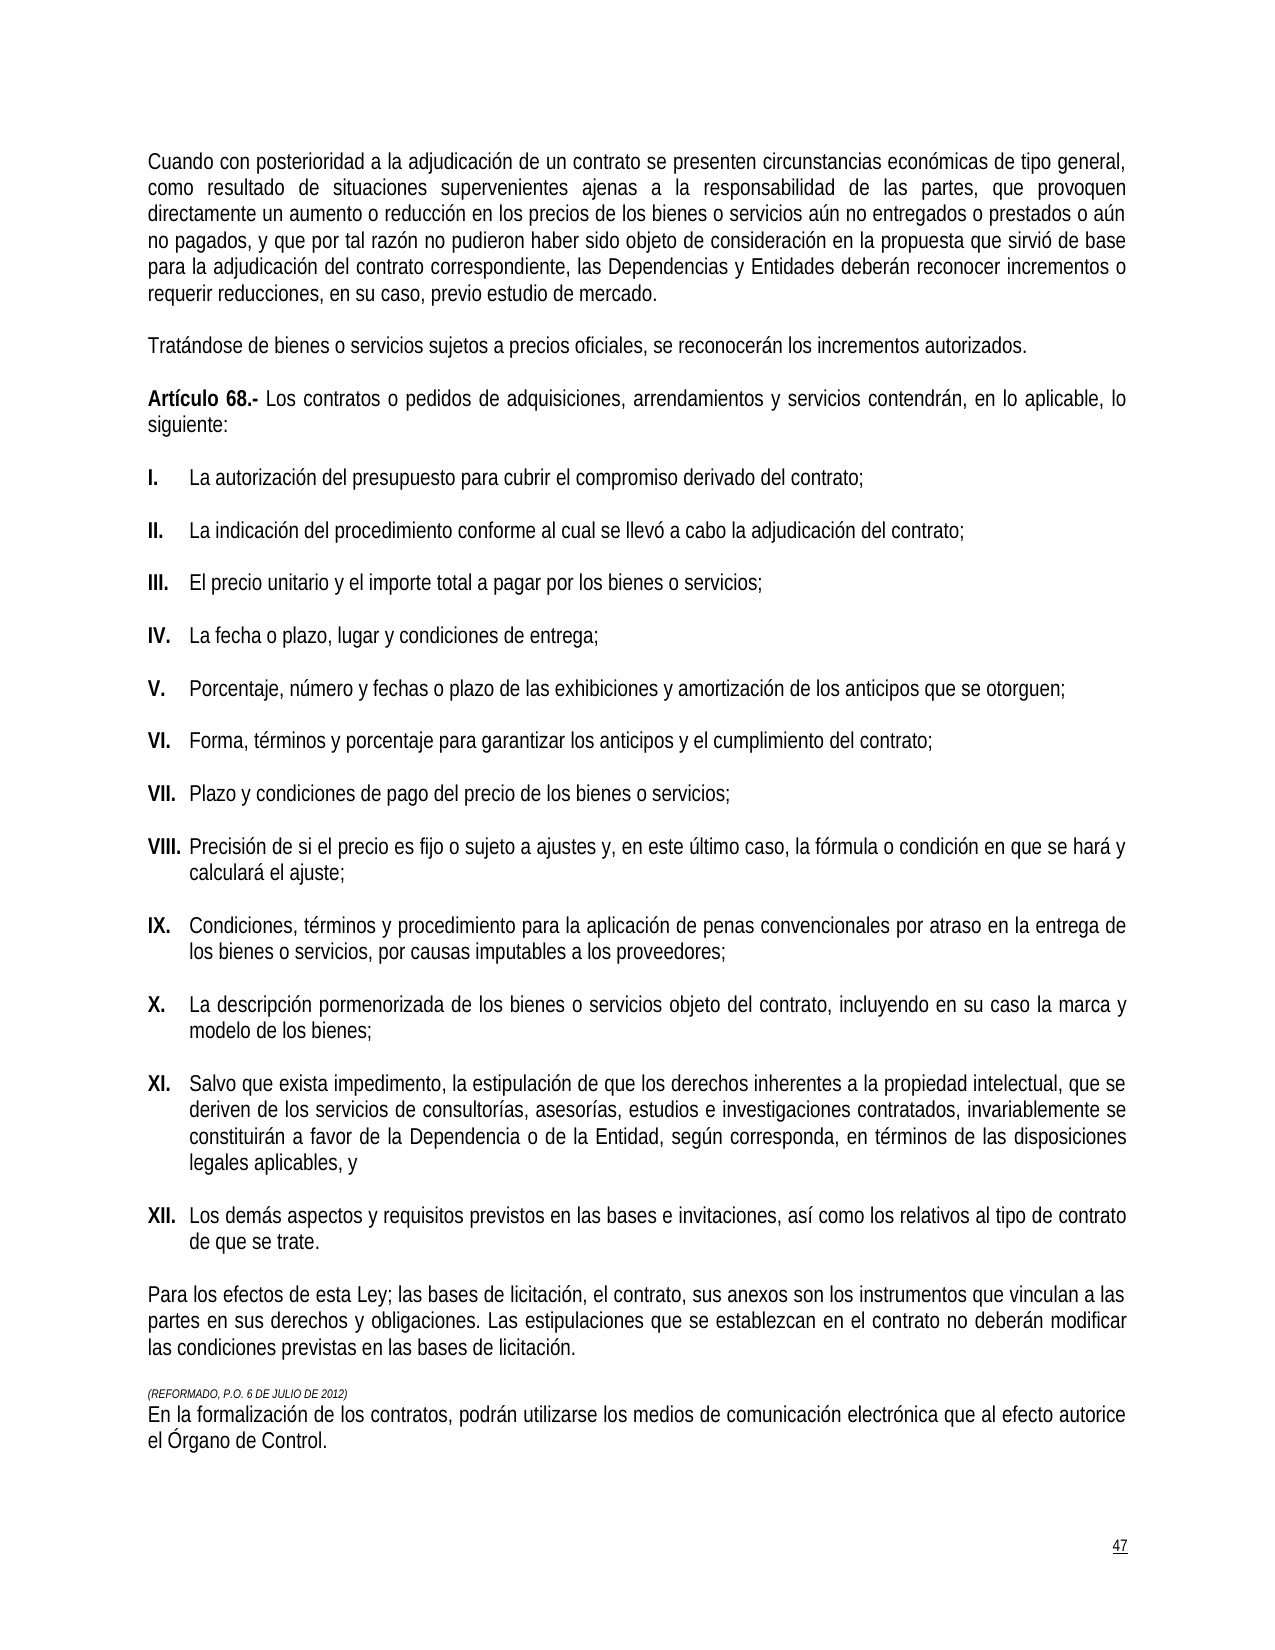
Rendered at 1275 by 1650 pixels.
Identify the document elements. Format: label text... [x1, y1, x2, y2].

text I. La autorización del presupuesto para cubrir el compromiso derivado del contrato; [148, 464, 1127, 490]
text VI. Forma, términos y porcentaje para garantizar los anticipos y el cumplimiento del contrato; [148, 727, 1127, 754]
text (REFORMADO, P.O. 6 DE JULIO DE 2012) [148, 1386, 1127, 1401]
text V. Porcentaje, número y fechas o plazo de las exhibiciones y amortización de los anticipos que se otorguen; [148, 675, 1127, 701]
text Artículo 68.- Los contratos o pedidos de adquisiciones, arrendamientos y servicios contendrán, en lo aplicable, lo siguiente: [148, 385, 1127, 438]
text Tratándose de bienes o servicios sujetos a precios oficiales, se reconocerán los incrementos autorizados. [148, 332, 1127, 358]
text VIII. Precisión de si el precio es fijo o sujeto a ajustes y, en este último caso, la fórmula o condición en que se hará y calculará el ajuste; [148, 833, 1127, 886]
text XI. Salvo que exista impedimento, la estipulación de que los derechos inherentes a la propiedad intelectual, que se deriven de los servicios de consultorías, asesorías, estudios e investigaciones contratados, invariablemente se constituirán a favor de o de , según corresponda, en términos de las disposiciones legales aplicables, y [148, 1070, 1127, 1176]
text En la formalización de los contratos, podrán utilizarse los medios de comunicación electrónica que al efecto autorice el Órgano de Control. [148, 1401, 1127, 1453]
text Para los efectos de esta Ley; las bases de licitación, el contrato, sus anexos son los instrumentos que vinculan a las partes en sus derechos y obligaciones. Las estipulaciones que se establezcan en el contrato no deberán modificar las condiciones previstas en las bases de licitación. [148, 1281, 1127, 1360]
text III. El precio unitario y el importe total a pagar por los bienes o servicios; [148, 569, 1127, 596]
text IX. Condiciones, términos y procedimiento para la aplicación de penas convencionales por atraso en la entrega de los bienes o servicios, por causas imputables a los proveedores; [148, 912, 1127, 965]
text Cuando con posterioridad a la adjudicación de un contrato se presenten circunstancias económicas de tipo general, como resultado de situaciones supervenientes ajenas a la responsabilidad de las partes, que provoquen directamente un aumento o reducción en los precios de los bienes o servicios aún no entregados o prestados o aún no pagados, y que por tal razón no pudieron haber sido objeto de consideración en la propuesta que sirvió de base para la adjudicación del contrato correspondiente, las Dependencias y Entidades deberán reconocer incrementos o requerir reducciones, en su caso, previo estudio de mercado. [148, 148, 1127, 306]
text X. La descripción pormenorizada de los bienes o servicios objeto del contrato, incluyendo en su caso la marca y modelo de los bienes; [148, 991, 1127, 1044]
text VII. Plazo y condiciones de pago del precio de los bienes o servicios; [148, 780, 1127, 807]
text II. La indicación del procedimiento conforme al cual se llevó a cabo la adjudicación del contrato; [148, 517, 1127, 543]
text XII. Los demás aspectos y requisitos previstos en las bases e invitaciones, así como los relativos al tipo de contrato de que se trate. [148, 1202, 1127, 1254]
text IV. La fecha o plazo, lugar y condiciones de entrega; [148, 622, 1127, 648]
